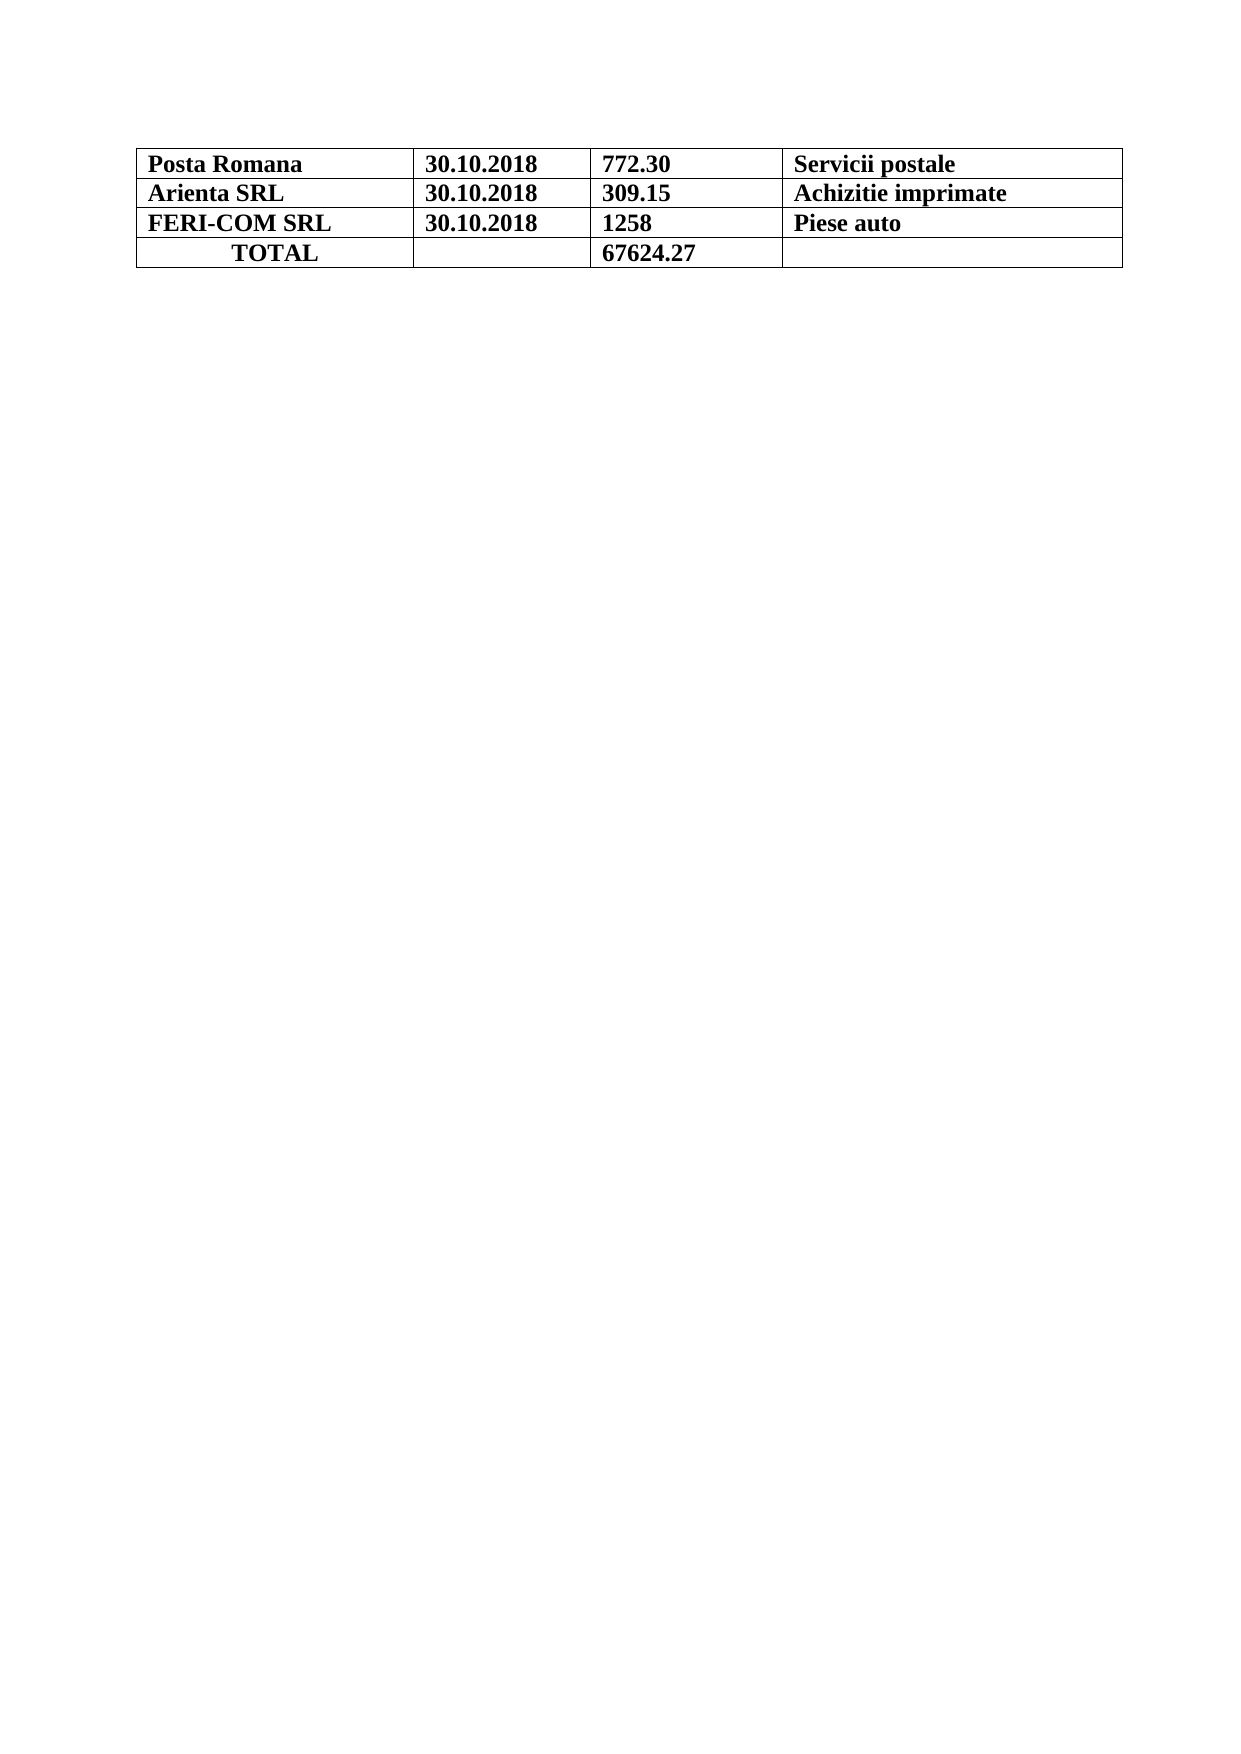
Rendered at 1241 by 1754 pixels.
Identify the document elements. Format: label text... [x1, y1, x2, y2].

table_cell FERI-COM SRL [137, 208, 413, 237]
table_cell 67624.27 [591, 238, 782, 267]
table_cell 309.15 [591, 179, 782, 207]
table_cell Servicii postale [783, 149, 1122, 177]
table_cell Arienta SRL [137, 179, 413, 207]
table_cell Piese auto [783, 208, 1122, 237]
table_cell [783, 238, 1122, 267]
table_cell 30.10.2018 [414, 149, 590, 177]
table_cell 30.10.2018 [414, 179, 590, 207]
table_cell TOTAL [137, 238, 413, 267]
table_cell 1258 [591, 208, 782, 237]
table_cell Posta Romana [137, 149, 413, 177]
table_cell 772.30 [591, 149, 782, 177]
table_cell Achizitie imprimate [783, 179, 1122, 207]
table_cell [414, 238, 590, 267]
table_cell 30.10.2018 [414, 208, 590, 237]
